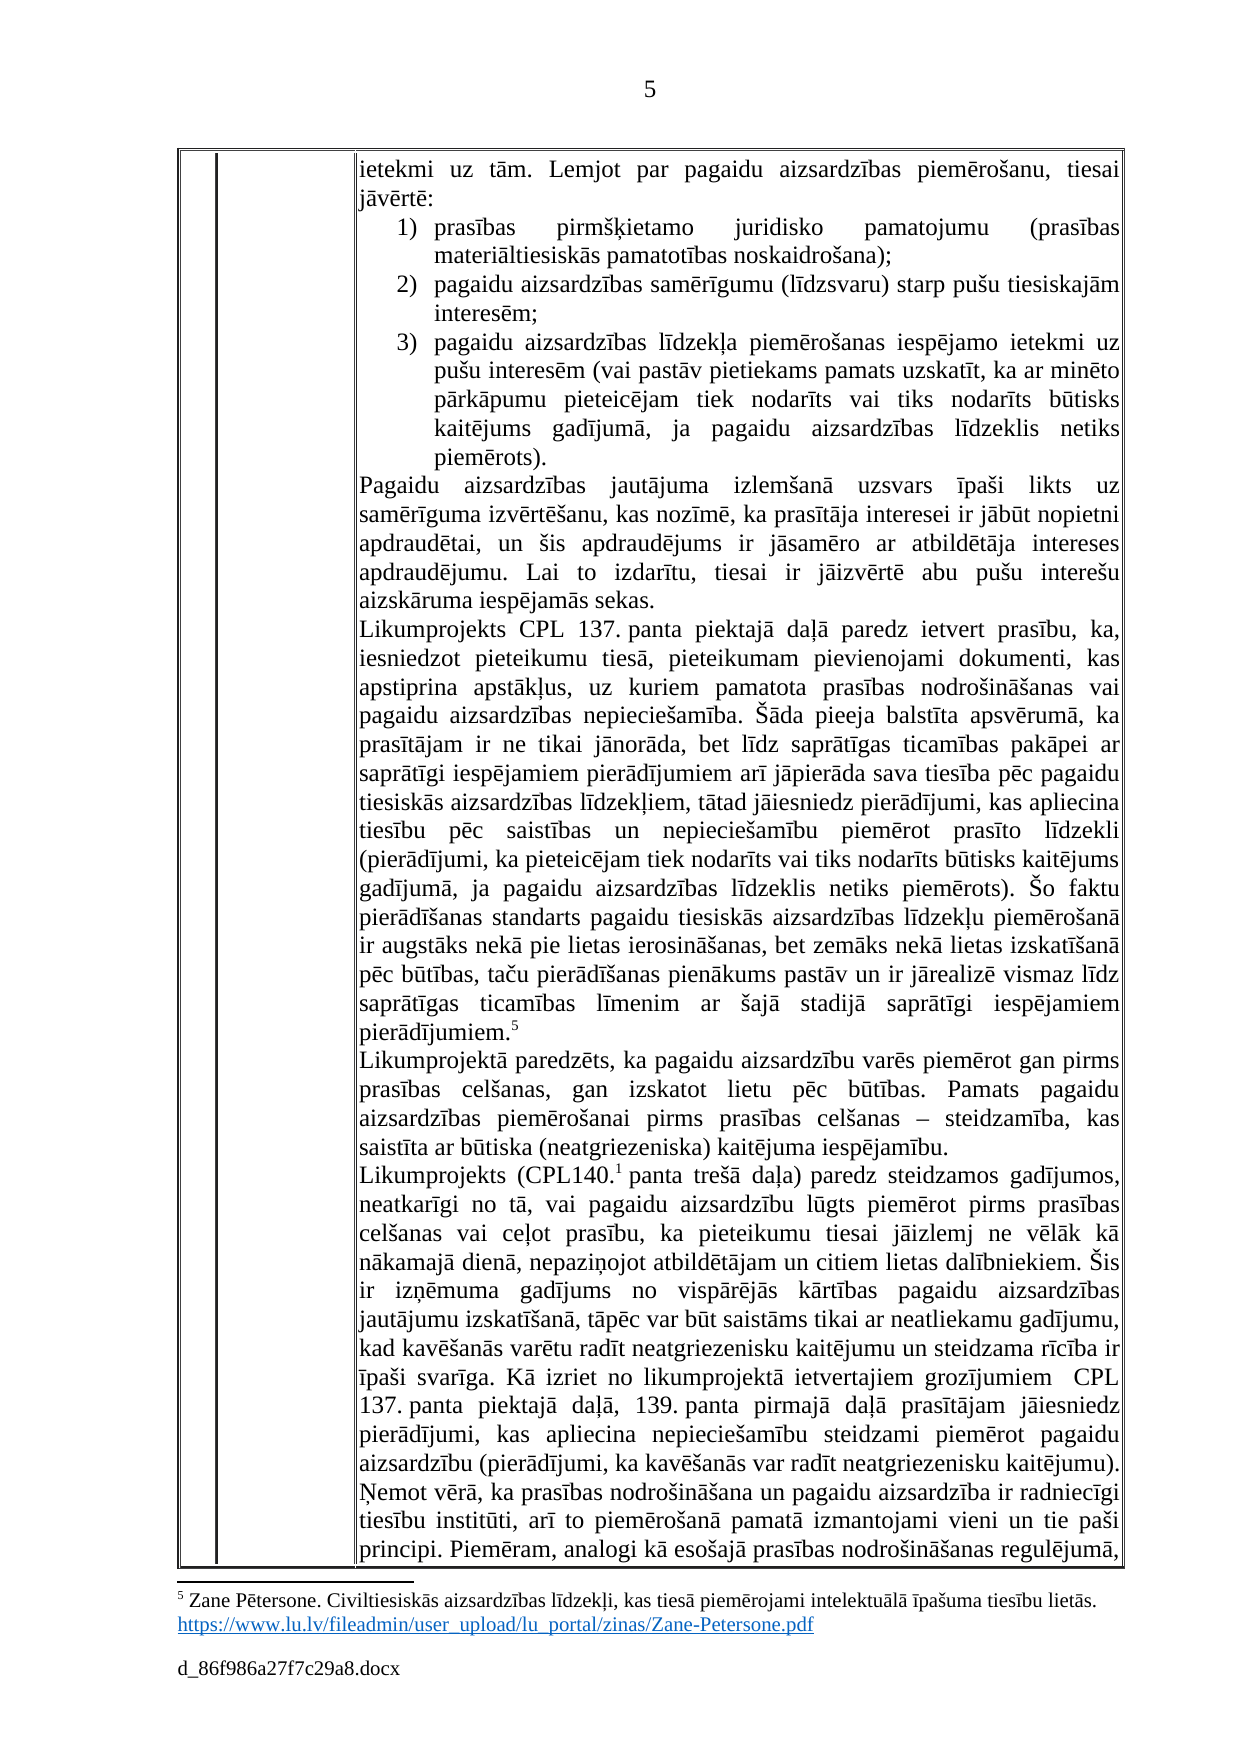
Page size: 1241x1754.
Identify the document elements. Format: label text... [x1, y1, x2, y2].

table_cell 2. [181, 151, 216, 1566]
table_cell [216, 151, 356, 1566]
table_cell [356, 151, 1122, 1566]
